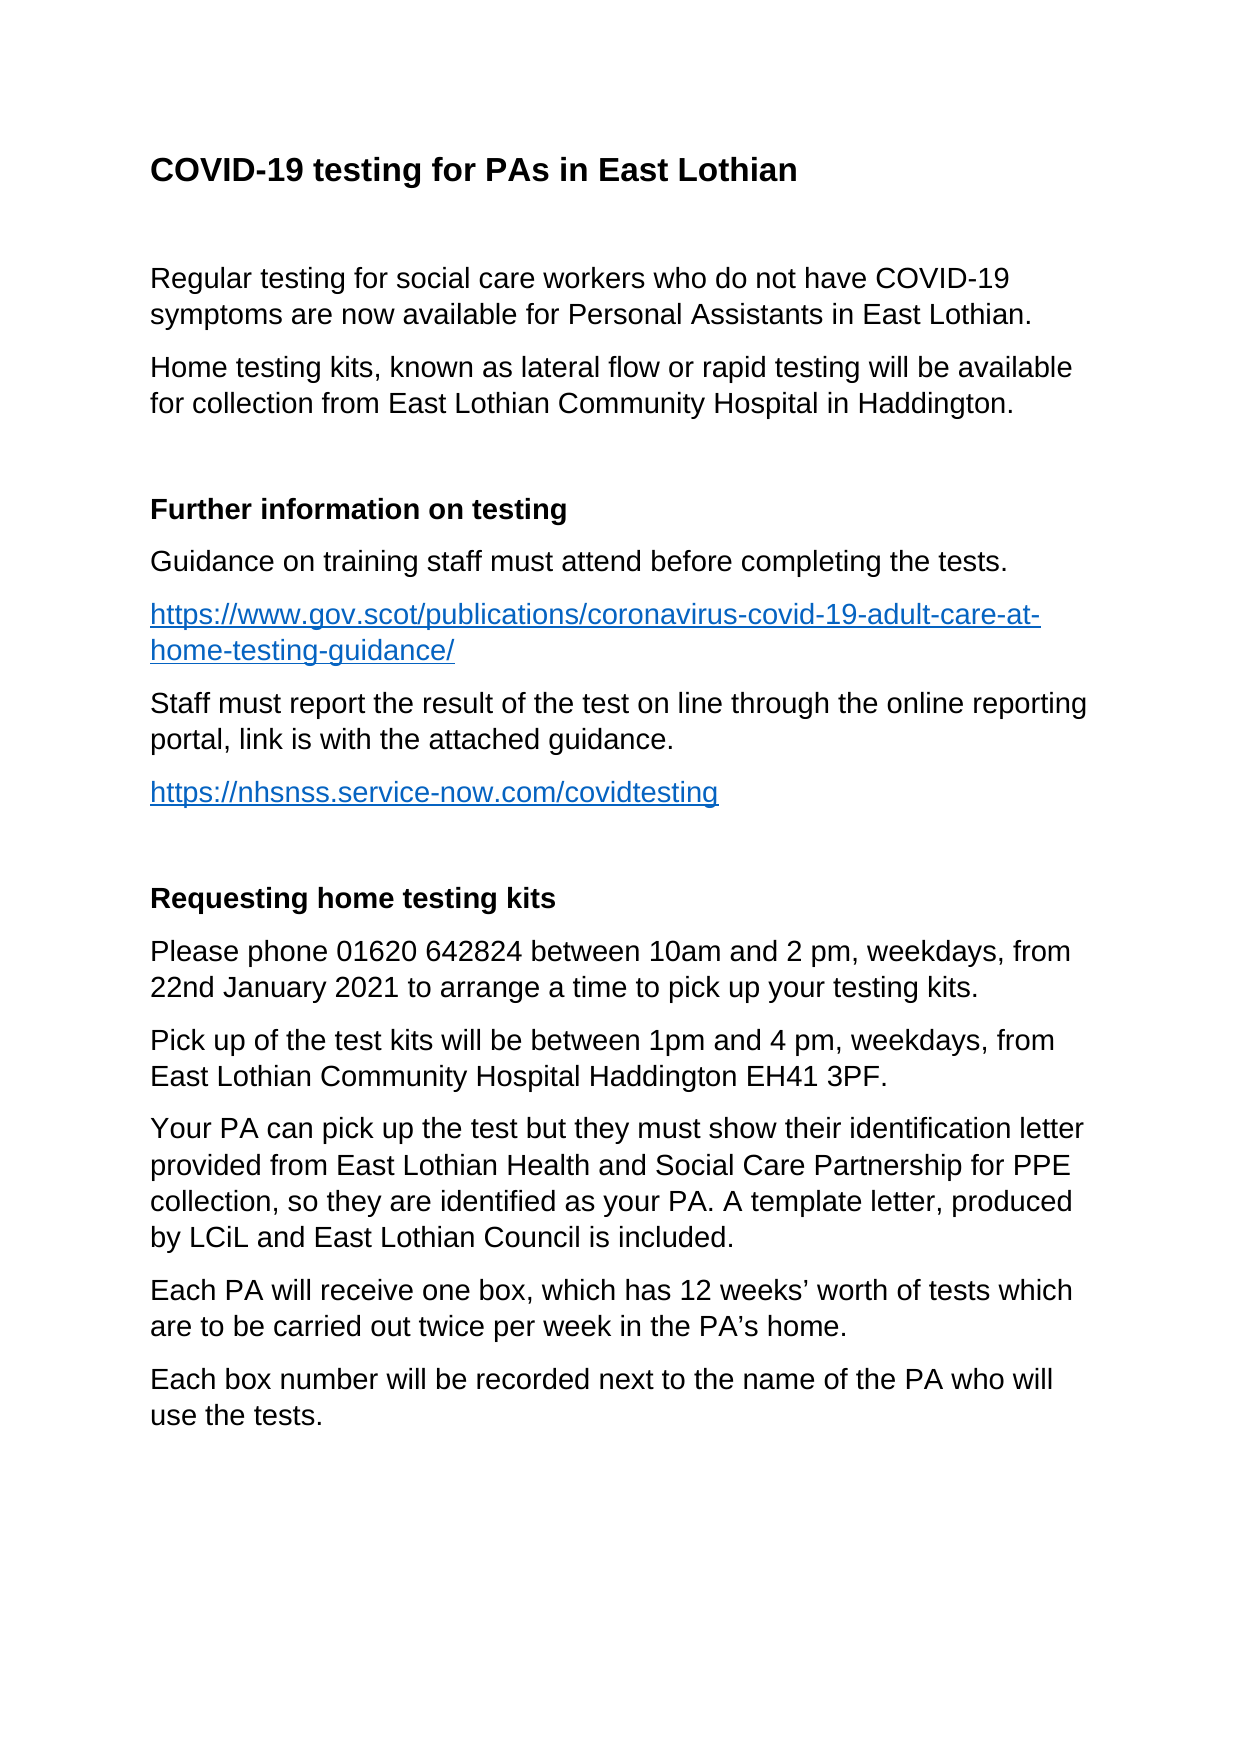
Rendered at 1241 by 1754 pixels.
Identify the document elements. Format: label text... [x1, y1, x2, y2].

text Further information on testing [150, 492, 1090, 525]
text https://nhsnss.service-now.com/covidtesting [150, 775, 1090, 809]
text Home testing kits, known as lateral flow or rapid testing will be available for collection from East Lothian Community Hospital in Haddington. [150, 350, 1090, 419]
text Regular testing for social care workers who do not have COVID-19 symptoms are now available for Personal Assistants in East Lothian. [150, 261, 1090, 331]
text Requesting home testing kits [150, 881, 1090, 914]
text Guidance on training staff must attend before completing the tests. [150, 544, 1090, 578]
text Pick up of the test kits will be between 1pm and 4 pm, weekdays, from East Lothian Community Hospital Haddington EH41 3PF. [150, 1023, 1090, 1092]
text https://www.gov.scot/publications/coronavirus-covid-19-adult-care-at-home-testing-guidance/ [150, 597, 1090, 667]
text COVID-19 testing for PAs in East Lothian [150, 150, 1090, 188]
text Each PA will receive one box, which has 12 weeks’ worth of tests which are to be carried out twice per week in the PA’s home. [150, 1273, 1090, 1342]
text Your PA can pick up the test but they must show their identification letter provided from East Lothian Health and Social Care Partnership for PPE collection, so they are identified as your PA. A template letter, produced by LCiL and East Lothian Council is included. [150, 1112, 1090, 1253]
text Staff must report the result of the test on line through the online reporting portal, link is with the attached guidance. [150, 686, 1090, 756]
text Each box number will be recorded next to the name of the PA who will use the tests. [150, 1362, 1090, 1431]
text Please phone 01620 642824 between 10am and 2 pm, weekdays, from 22nd January 2021 to arrange a time to pick up your testing kits. [150, 934, 1090, 1003]
